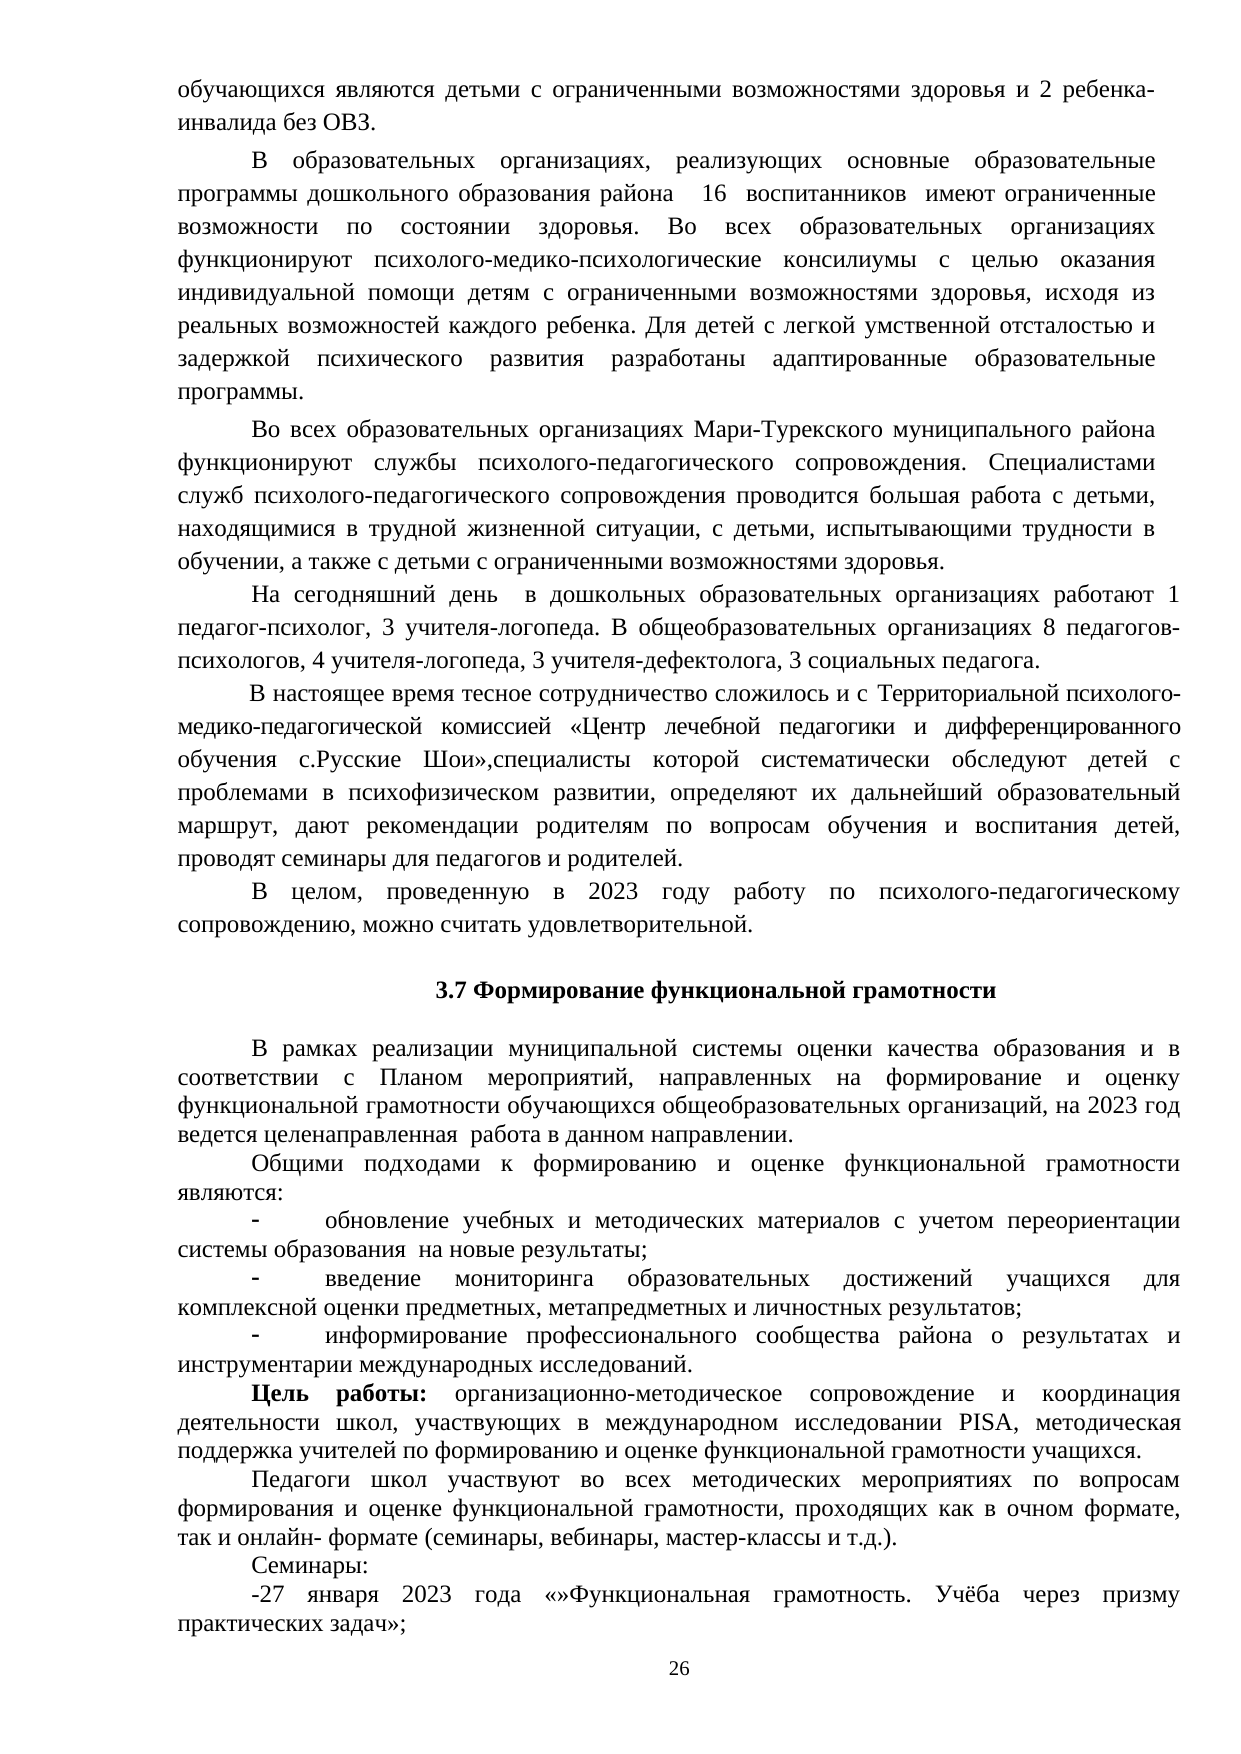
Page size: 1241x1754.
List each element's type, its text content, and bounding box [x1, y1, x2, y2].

list информирование профессионального сообщества района о результатах и инструментарии международных исследований. [177, 1320, 1181, 1378]
text В целом, проведенную в 2023 году работу по психолого-педагогическому сопровождению, можно считать удовлетворительной. [177, 876, 1181, 938]
text В образовательных организациях, реализующих основные образовательные программы дошкольного образования района 16 воспитанников имеют ограниченные возможности по состоянии здоровья. Во всех образовательных организациях функционируют психолого-медико-психологические консилиумы с целью оказания индивидуальной помощи детям с ограниченными возможностями здоровья, исходя из реальных возможностей каждого ребенка. Для детей с легкой умственной отсталостью и задержкой психического развития разработаны адаптированные образовательные программы. [177, 145, 1156, 405]
text Педагоги школ участвуют во всех методических мероприятиях по вопросам формирования и оценке функциональной грамотности, проходящих как в очном формате, так и онлайн- формате (семинары, вебинары, мастер-классы и т.д.). [177, 1464, 1181, 1550]
text Семинары: [177, 1550, 1181, 1579]
text В настоящее время тесное сотрудничество сложилось и с Территориальной психолого-медико-педагогической комиссией «Центр лечебной педагогики и дифференцированного обучения с.Русские Шои»,специалисты которой систематически обследуют детей с проблемами в психофизическом развитии, определяют их дальнейший образовательный маршрут, дают рекомендации родителям по вопросам обучения и воспитания детей, проводят семинары для педагогов и родителей. [177, 678, 1181, 872]
text Во всех образовательных организациях Мари-Турекского муниципального района функционируют службы психолого-педагогического сопровождения. Специалистами служб психолого-педагогического сопровождения проводится большая работа с детьми, находящимися в трудной жизненной ситуации, с детьми, испытывающими трудности в обучении, а также с детьми с ограниченными возможностями здоровья. [177, 414, 1156, 575]
text Цель работы: организационно-методическое сопровождение и координация деятельности школ, участвующих в международном исследовании PISA, методическая поддержка учителей по формированию и оценке функциональной грамотности учащихся. [177, 1378, 1181, 1464]
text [177, 74, 1156, 136]
text Общими подходами к формированию и оценке функциональной грамотности являются: [177, 1148, 1181, 1205]
text В рамках реализации муниципальной системы оценки качества образования и в соответствии с Планом мероприятий, направленных на формирование и оценку функциональной грамотности обучающихся общеобразовательных организаций, на 2023 год ведется целенаправленная работа в данном направлении. [177, 1033, 1181, 1148]
list введение мониторинга образовательных достижений учащихся для комплексной оценки предметных, метапредметных и личностных результатов; [177, 1263, 1181, 1320]
list обновление учебных и методических материалов с учетом переориентации системы образования на новые результаты; [177, 1205, 1181, 1263]
text 3.7 Формирование функциональной грамотности [177, 975, 1181, 1004]
text -27 января 2023 года «»Функциональная грамотность. Учёба через призму практических задач»; [177, 1579, 1181, 1637]
text На сегодняшний день в дошкольных образовательных организациях работают 1 педагог-психолог, 3 учителя-логопеда. В общеобразовательных организациях 8 педагогов-психологов, 4 учителя-логопеда, 3 учителя-дефектолога, 3 социальных педагога. [177, 579, 1181, 674]
